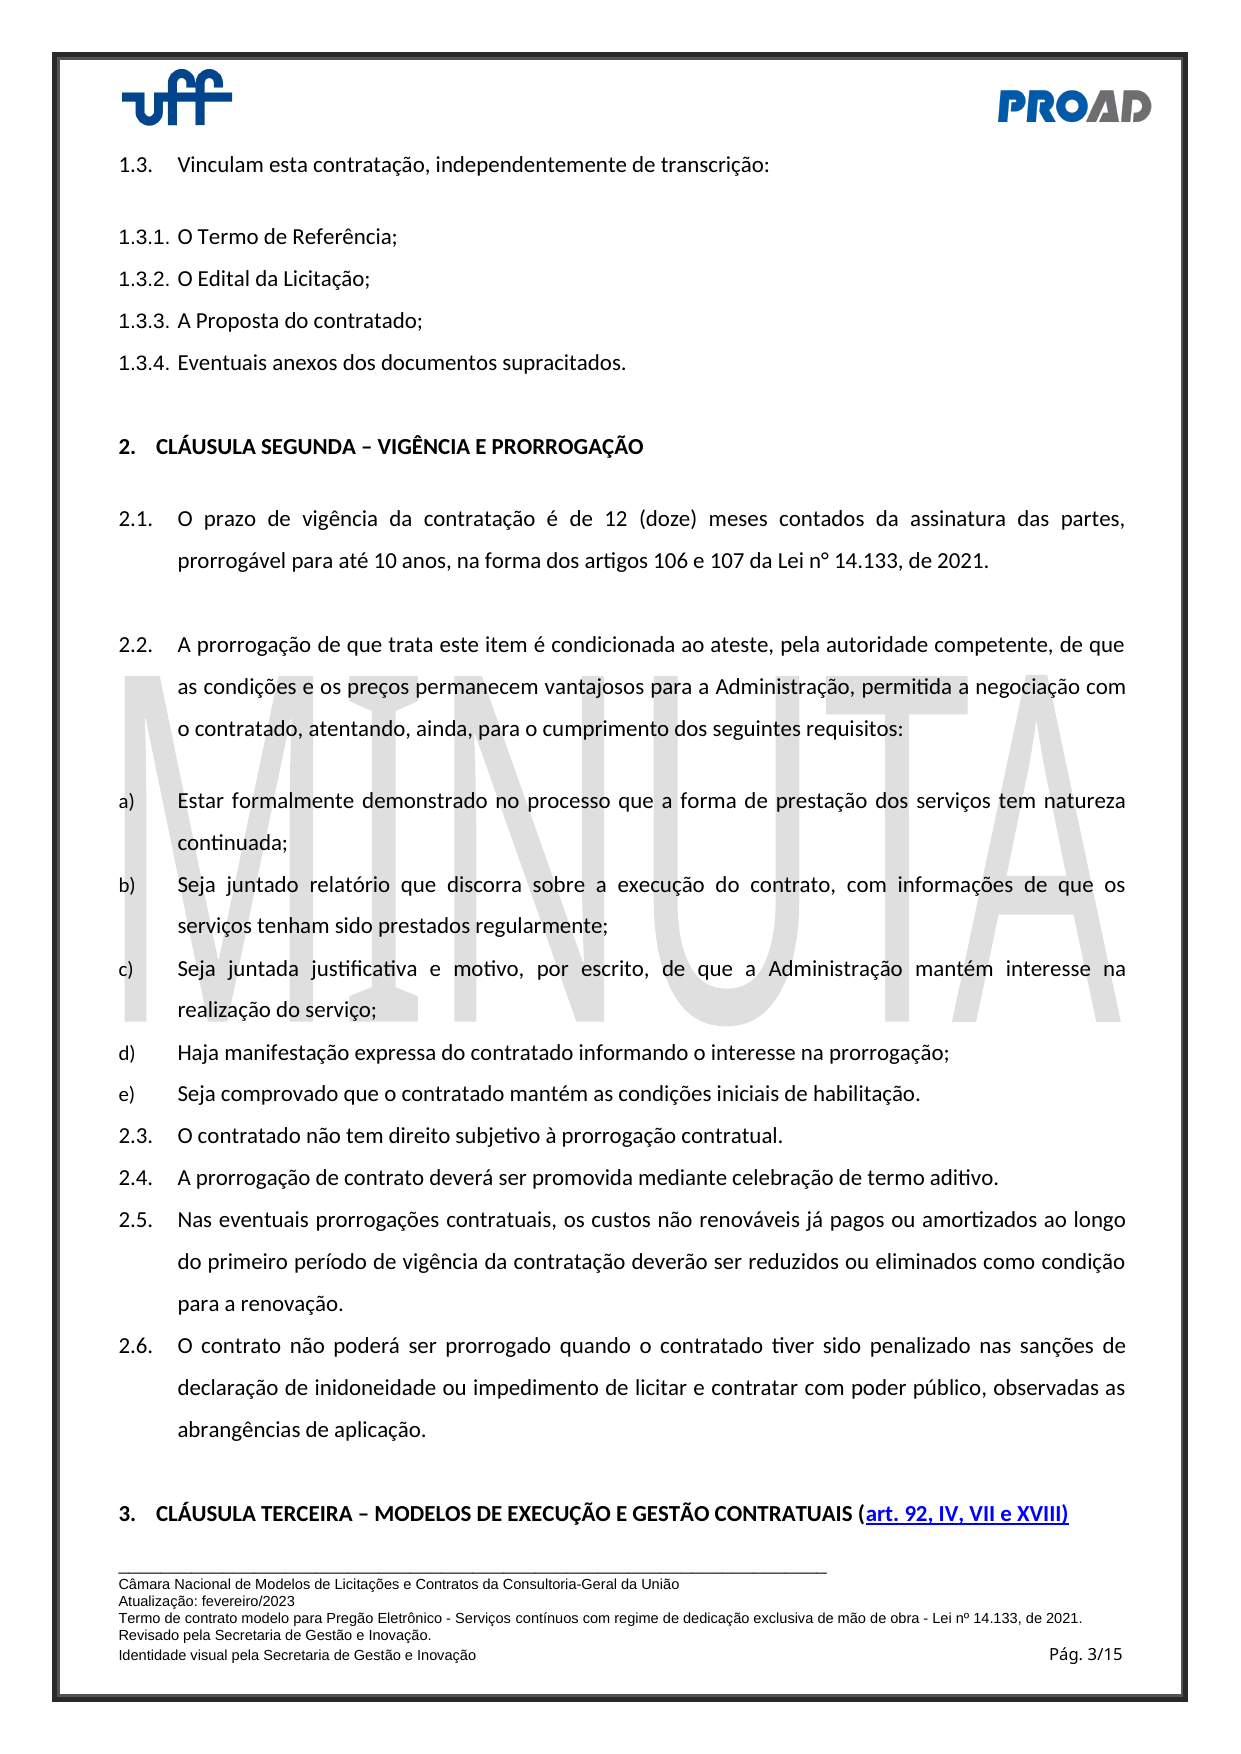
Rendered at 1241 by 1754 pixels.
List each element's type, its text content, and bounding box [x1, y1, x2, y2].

list Haja manifestação expressa do contratado informando o interesse na prorrogação; [118, 1038, 1128, 1066]
list A Proposta do contratado; [118, 306, 1128, 334]
picture [982, 74, 1167, 138]
list Vinculam esta contratação, independentemente de transcrição: [118, 150, 1128, 178]
list CLÁUSULA TERCEIRA – MODELOS DE EXECUÇÃO E GESTÃO CONTRATUAIS (art. 92, IV, VII e XVIII) [118, 1499, 1128, 1527]
list Seja comprovado que o contratado mantém as condições iniciais de habilitação. [118, 1079, 1128, 1108]
list O Termo de Referência; [118, 222, 1128, 250]
list Estar formalmente demonstrado no processo que a forma de prestação dos serviços tem natureza continuada; [118, 786, 1128, 856]
picture [120, 69, 233, 131]
list Seja juntada justificativa e motivo, por escrito, de que a Administração mantém interesse na realização do serviço; [118, 954, 1128, 1024]
list A prorrogação de contrato deverá ser promovida mediante celebração de termo aditivo. [118, 1163, 1128, 1192]
list Eventuais anexos dos documentos supracitados. [118, 348, 1128, 376]
list O contrato não poderá ser prorrogado quando o contratado tiver sido penalizado nas sanções de declaração de inidoneidade ou impedimento de licitar e contratar com poder público, observadas as abrangências de aplicação. [118, 1331, 1128, 1443]
list CLÁUSULA SEGUNDA – VIGÊNCIA E PRORROGAÇÃO [118, 432, 1128, 460]
list O contratado não tem direito subjetivo à prorrogação contratual. [118, 1122, 1128, 1149]
list Nas eventuais prorrogações contratuais, os custos não renováveis já pagos ou amortizados ao longo do primeiro período de vigência da contratação deverão ser reduzidos ou eliminados como condição para a renovação. [118, 1206, 1128, 1317]
list O prazo de vigência da contratação é de 12 (doze) meses contados da assinatura das partes, prorrogável para até 10 anos, na forma dos artigos 106 e 107 da Lei n° 14.133, de 2021. [118, 504, 1128, 574]
list O Edital da Licitação; [118, 264, 1128, 292]
list Seja juntado relatório que discorra sobre a execução do contrato, com informações de que os serviços tenham sido prestados regularmente; [118, 870, 1128, 940]
list A prorrogação de que trata este item é condicionada ao ateste, pela autoridade competente, de que as condições e os preços permanecem vantajosos para a Administração, permitida a negociação com o contratado, atentando, ainda, para o cumprimento dos seguintes requisitos: [118, 630, 1128, 742]
